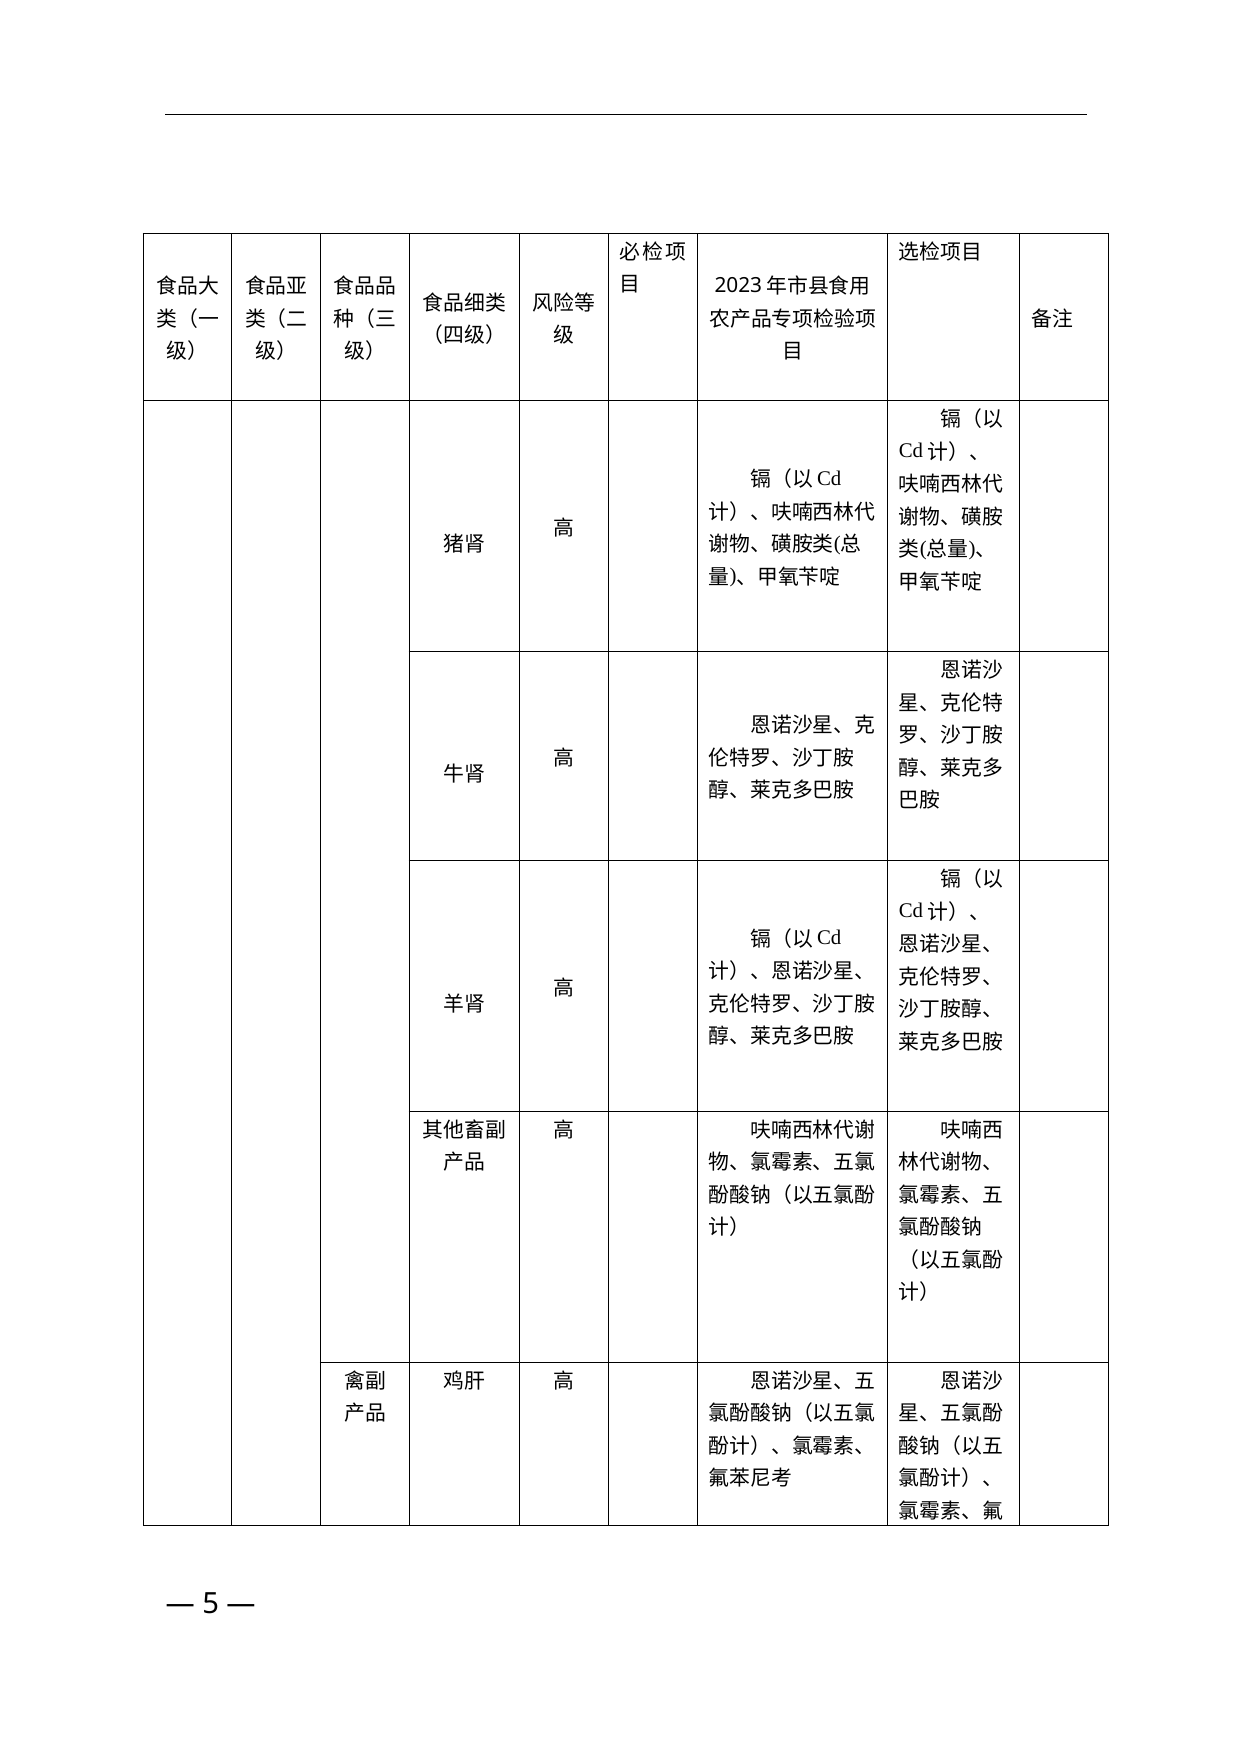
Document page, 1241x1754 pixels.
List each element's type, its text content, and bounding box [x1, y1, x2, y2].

table_cell 牛肾 [410, 652, 519, 860]
table_cell 禽副 产品 [321, 1363, 409, 1525]
table_header 必检项目 [609, 234, 697, 400]
table_cell [609, 1363, 697, 1525]
table_cell 镉（以Cd计）、呋喃西林代谢物、磺胺类(总量)、甲氧苄啶 [888, 401, 1019, 651]
table_cell 呋喃西林代谢物、氯霉素、五氯酚酸钠（以五氯酚计） [698, 1112, 887, 1362]
table_cell [609, 652, 697, 860]
table_cell [609, 401, 697, 651]
table_cell [609, 1112, 697, 1362]
table_cell 其他畜副产品 [410, 1112, 519, 1362]
table_cell 猪肾 [410, 401, 519, 651]
table_cell [1020, 652, 1108, 860]
table_cell 高 [520, 401, 608, 651]
table_cell 高 [520, 1363, 608, 1525]
table_header 食品细类（四级） [410, 234, 519, 400]
table_cell 羊肾 [410, 861, 519, 1111]
table_cell [1020, 861, 1108, 1111]
table_header 食品亚类（二级） [232, 234, 320, 400]
table_cell 恩诺沙星、克伦特罗、沙丁胺醇、莱克多巴胺 [888, 652, 1019, 860]
table_cell 高 [520, 1112, 608, 1362]
table_header 选检项目 [888, 234, 1019, 400]
table_header 2023年市县食用农产品专项检验项目 [698, 234, 887, 400]
table_cell [1020, 1112, 1108, 1362]
table_header 备注 [1020, 234, 1108, 400]
table_header 食品品种（三级） [321, 234, 409, 400]
table_cell [1020, 1363, 1108, 1525]
table_header 风险等级 [520, 234, 608, 400]
table_cell 镉（以Cd计）、恩诺沙星、克伦特罗、沙丁胺醇、莱克多巴胺 [698, 861, 887, 1111]
table_cell [609, 861, 697, 1111]
table_cell 高 [520, 861, 608, 1111]
table_cell 恩诺沙星、克伦特罗、沙丁胺醇、莱克多巴胺 [698, 652, 887, 860]
table_cell 恩诺沙星、五氯酚酸钠（以五氯酚计）、氯霉素、氟苯尼考 [888, 1363, 1019, 1525]
table_header 食品大类（一级） [144, 234, 231, 400]
table_cell [1020, 401, 1108, 651]
table_cell 镉（以Cd计）、恩诺沙星、克伦特罗、沙丁胺醇、莱克多巴胺 [888, 861, 1019, 1111]
table_cell 高 [520, 652, 608, 860]
table_cell 呋喃西林代谢物、氯霉素、五氯酚酸钠（以五氯酚计） [888, 1112, 1019, 1362]
table_cell 恩诺沙星、五氯酚酸钠（以五氯酚计）、氯霉素、氟苯尼考 [698, 1363, 887, 1525]
table_cell 镉（以Cd计）、呋喃西林代谢物、磺胺类(总量)、甲氧苄啶 [698, 401, 887, 651]
table_cell 鸡肝 [410, 1363, 519, 1525]
